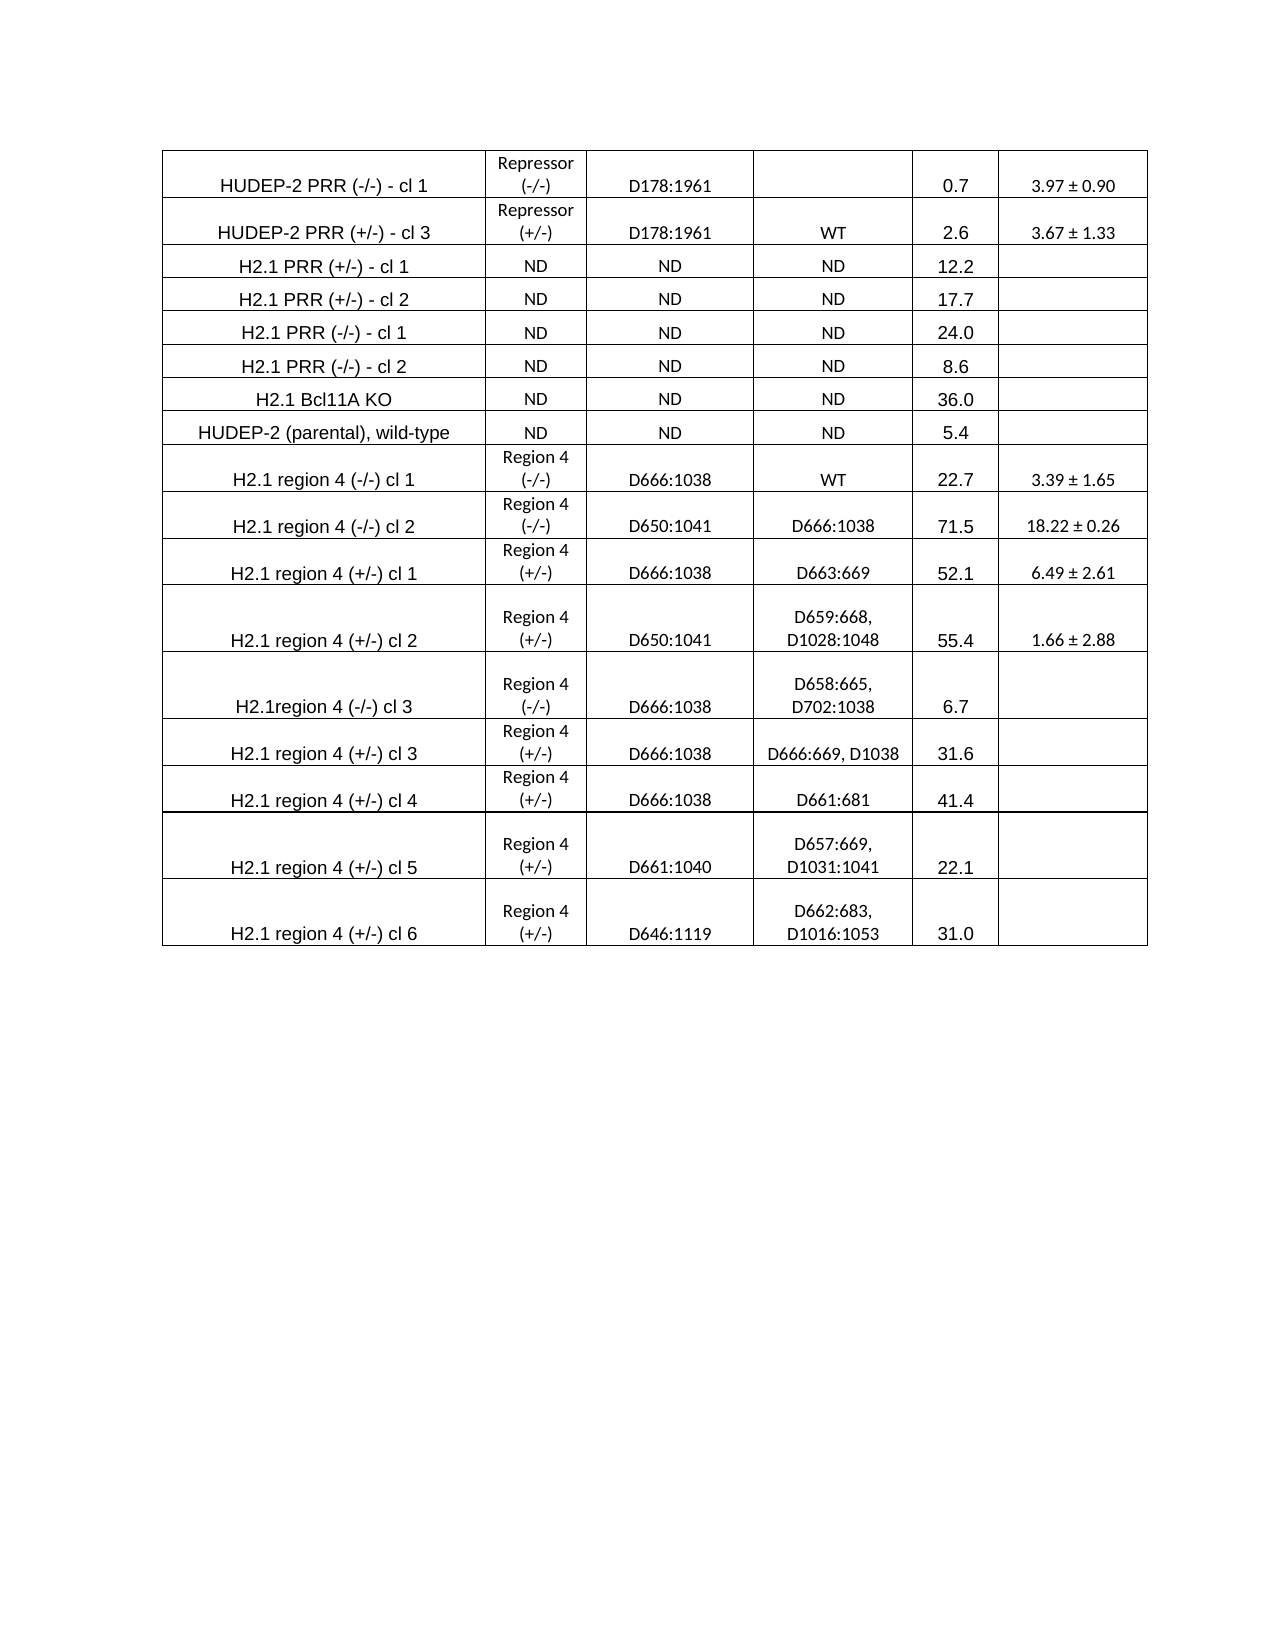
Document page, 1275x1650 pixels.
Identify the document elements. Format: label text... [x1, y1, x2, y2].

table_cell Region 4 (-/-) [486, 445, 586, 491]
table_cell H2.1 region 4 (+/-) cl 5 [163, 813, 485, 878]
table_cell H2.1 PRR (-/-) - cl 2 [163, 345, 485, 377]
table_cell [999, 813, 1147, 878]
table_cell ND [486, 311, 586, 344]
table_cell 2.6 [913, 198, 998, 244]
table_cell 1.66 ± 2.88 [999, 585, 1147, 651]
table_cell ND [587, 378, 753, 410]
table_cell D662:683, D1016:1053 [754, 879, 912, 945]
table_cell 12.2 [913, 245, 998, 277]
table_cell H2.1 region 4 (+/-) cl 1 [163, 539, 485, 584]
table_cell 41.4 [913, 766, 998, 811]
table_cell Region 4 (+/-) [486, 539, 586, 584]
table_cell WT [754, 445, 912, 491]
table_cell D666:1038 [587, 652, 753, 718]
table_cell 31.0 [913, 879, 998, 945]
table_cell WT [754, 198, 912, 244]
table_cell ND [486, 411, 586, 444]
table_cell 3.39 ± 1.65 [999, 445, 1147, 491]
table_cell ND [486, 378, 586, 410]
table_cell [999, 879, 1147, 945]
table_cell 24.0 [913, 311, 998, 344]
table_cell 0.7 [913, 151, 998, 197]
table_cell 6.49 ± 2.61 [999, 539, 1147, 584]
table_cell D661:1040 [587, 813, 753, 878]
table_cell ND [486, 278, 586, 310]
table_cell ND [486, 345, 586, 377]
table_cell D666:1038 [587, 766, 753, 811]
table_cell 18.22 ± 0.26 [999, 492, 1147, 537]
table_cell D178:1961 [587, 198, 753, 244]
table_cell D666:1038 [587, 719, 753, 764]
table_cell D646:1119 [587, 879, 753, 945]
table_cell H2.1 region 4 (+/-) cl 2 [163, 585, 485, 651]
table_cell D666:1038 [754, 492, 912, 537]
table_cell 52.1 [913, 539, 998, 584]
table_cell 55.4 [913, 585, 998, 651]
table_cell 36.0 [913, 378, 998, 410]
table_cell ND [754, 378, 912, 410]
table_cell H2.1region 4 (-/-) cl 3 [163, 652, 485, 718]
table_cell H2.1 region 4 (+/-) cl 6 [163, 879, 485, 945]
table_cell ND [587, 278, 753, 310]
table_cell D663:669 [754, 539, 912, 584]
table_cell H2.1 PRR (-/-) - cl 1 [163, 311, 485, 344]
table_cell H2.1 Bcl11A KO [163, 378, 485, 410]
table_cell H2.1 region 4 (-/-) cl 1 [163, 445, 485, 491]
table_cell ND [754, 345, 912, 377]
table_cell 22.7 [913, 445, 998, 491]
table_cell [999, 345, 1147, 377]
table_cell 5.4 [913, 411, 998, 444]
table_cell ND [486, 245, 586, 277]
table_cell ND [587, 411, 753, 444]
table_cell [999, 278, 1147, 310]
table_cell D666:1038 [587, 539, 753, 584]
table_cell Region 4 (+/-) [486, 719, 586, 764]
table_cell D657:669, D1031:1041 [754, 813, 912, 878]
table_cell D650:1041 [587, 492, 753, 537]
table_cell H2.1 PRR (+/-) - cl 1 [163, 245, 485, 277]
table_cell D666:1038 [587, 445, 753, 491]
table_cell ND [754, 278, 912, 310]
table_cell ND [754, 245, 912, 277]
table_cell [999, 411, 1147, 444]
table_cell H2.1 region 4 (+/-) cl 3 [163, 719, 485, 764]
table_cell [999, 245, 1147, 277]
table_cell ND [587, 345, 753, 377]
table_cell [999, 719, 1147, 764]
table_cell 31.6 [913, 719, 998, 764]
table_cell Region 4 (+/-) [486, 879, 586, 945]
table_cell ND [754, 411, 912, 444]
table_cell Repressor (+/-) [486, 198, 586, 244]
table_cell [999, 311, 1147, 344]
table_cell H2.1 region 4 (+/-) cl 4 [163, 766, 485, 811]
table_cell 8.6 [913, 345, 998, 377]
table_cell 3.97 ± 0.90 [999, 151, 1147, 197]
table_cell H2.1 region 4 (-/-) cl 2 [163, 492, 485, 537]
table_cell D658:665, D702:1038 [754, 652, 912, 718]
table_cell Region 4 (-/-) [486, 652, 586, 718]
table_cell 71.5 [913, 492, 998, 537]
table_cell ND [754, 311, 912, 344]
table_cell HUDEP-2 (parental), wild-type [163, 411, 485, 444]
table_cell D659:668, D1028:1048 [754, 585, 912, 651]
table_cell H2.1 PRR (+/-) - cl 2 [163, 278, 485, 310]
table_cell [999, 766, 1147, 811]
table_cell [999, 652, 1147, 718]
table_cell 6.7 [913, 652, 998, 718]
table_cell [754, 151, 912, 197]
table_cell D650:1041 [587, 585, 753, 651]
table_cell ND [587, 245, 753, 277]
table_cell D666:669, D1038 [754, 719, 912, 764]
table_cell ND [587, 311, 753, 344]
table_cell Region 4 (+/-) [486, 585, 586, 651]
table_cell [999, 378, 1147, 410]
table_cell HUDEP-2 PRR (-/-) - cl 1 [163, 151, 485, 197]
table_cell 22.1 [913, 813, 998, 878]
table_cell Repressor (-/-) [486, 151, 586, 197]
table_cell 17.7 [913, 278, 998, 310]
table_cell Region 4 (+/-) [486, 813, 586, 878]
table_cell Region 4 (+/-) [486, 766, 586, 811]
table_cell HUDEP-2 PRR (+/-) - cl 3 [163, 198, 485, 244]
table_cell Region 4 (-/-) [486, 492, 586, 537]
table_cell D178:1961 [587, 151, 753, 197]
table_cell D661:681 [754, 766, 912, 811]
table_cell 3.67 ± 1.33 [999, 198, 1147, 244]
